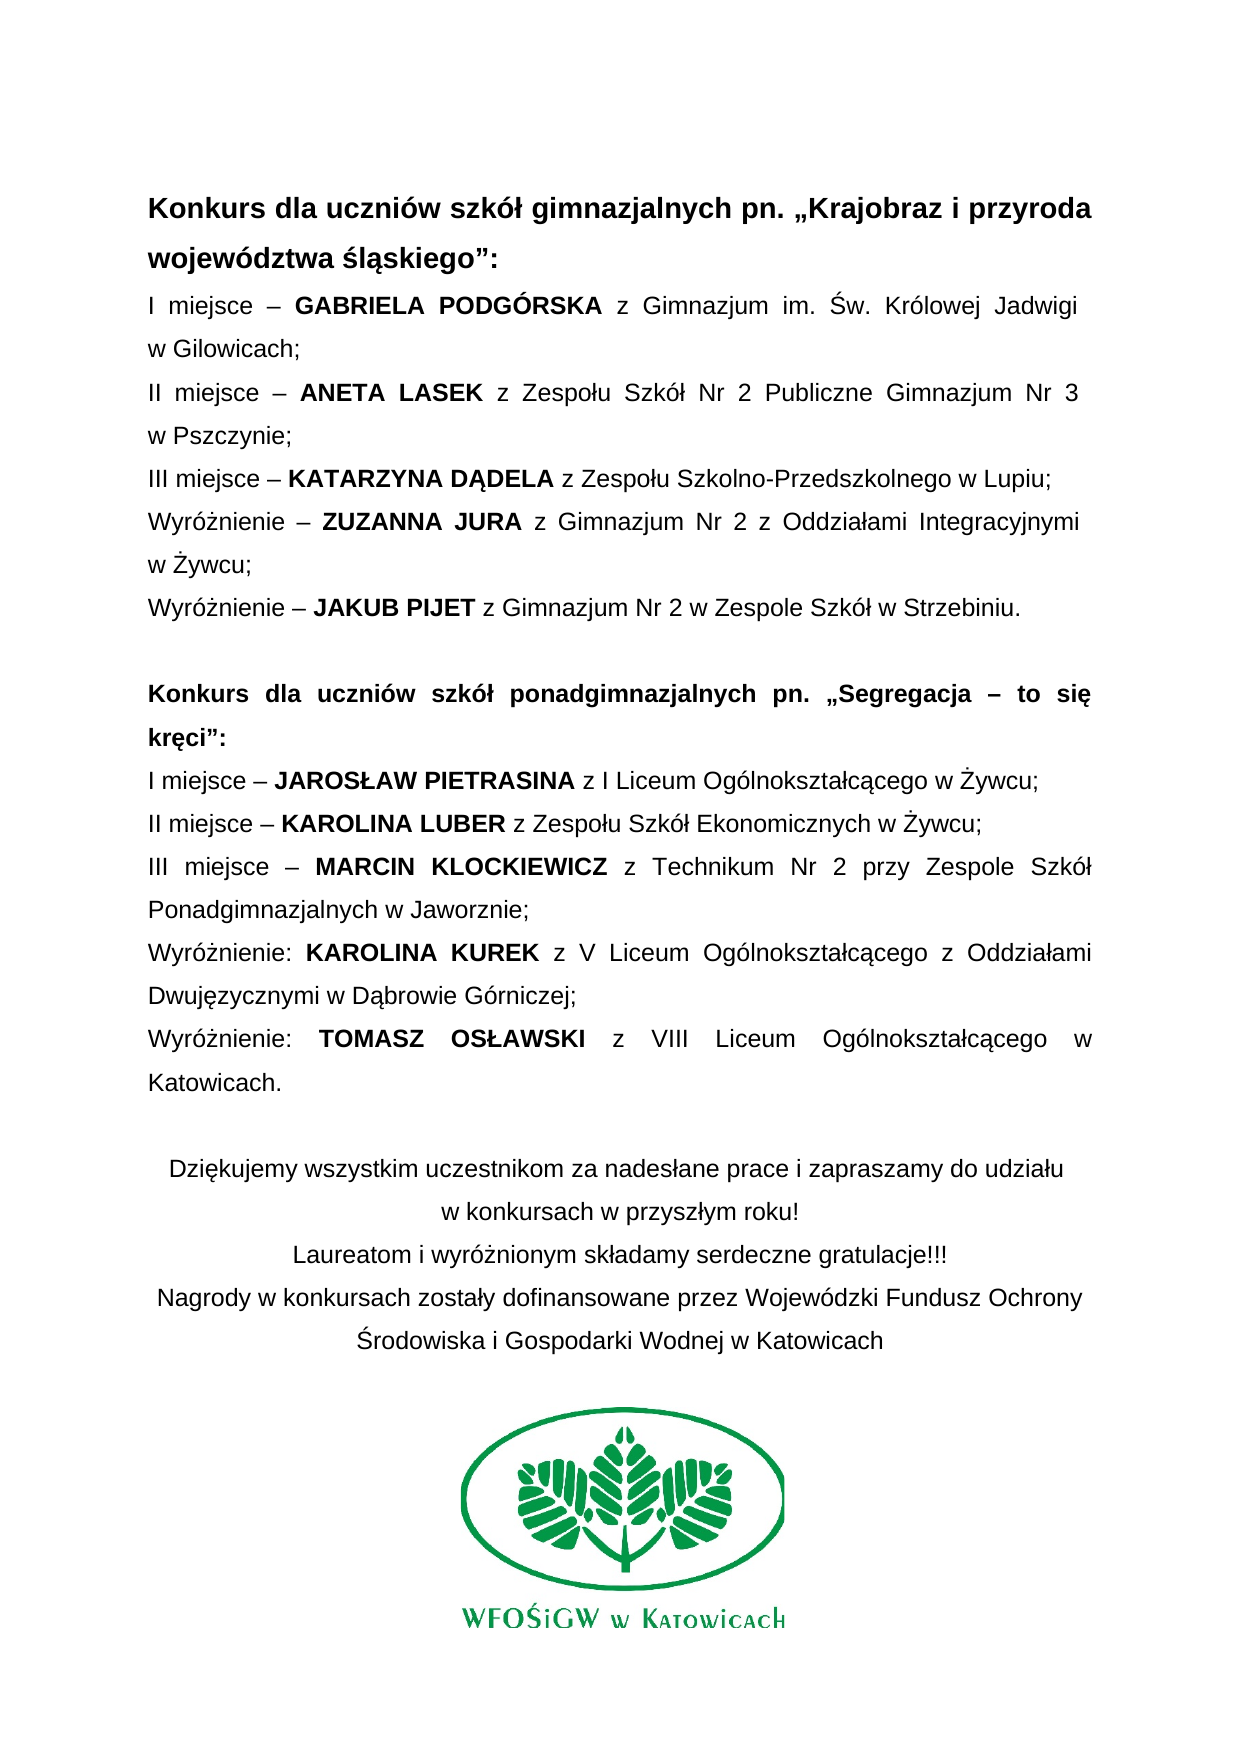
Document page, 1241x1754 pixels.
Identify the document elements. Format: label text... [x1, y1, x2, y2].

text Nagrody w konkursach zostały dofinansowane przez Wojewódzki Fundusz Ochrony Środowiska i Gospodarki Wodnej w Katowicach [148, 1283, 1093, 1355]
picture [459, 1407, 785, 1627]
text II miejsce – KAROLINA LUBER z Zespołu Szkół Ekonomicznych w Żywcu; [148, 809, 1093, 838]
text Dziękujemy wszystkim uczestnikom za nadesłane prace i zapraszamy do udziału w konkursach w przyszłym roku! [148, 1154, 1093, 1226]
text Wyróżnienie – ZUZANNA JURA z Gimnazjum Nr 2 z Oddziałami Integracyjnymi w Żywcu; [148, 507, 1093, 579]
text III miejsce – KATARZYNA DĄDELA z Zespołu Szkolno-Przedszkolnego w Lupiu; [148, 464, 1093, 493]
text I miejsce – GABRIELA PODGÓRSKA z Gimnazjum im. Św. Królowej Jadwigi w Gilowicach; [148, 291, 1093, 363]
text Konkurs dla uczniów szkół gimnazjalnych pn. „Krajobraz i przyroda województwa śląskiego”: [148, 191, 1093, 274]
text I miejsce – JAROSŁAW PIETRASINA z I Liceum Ogólnokształcącego w Żywcu; [148, 766, 1093, 794]
text Wyróżnienie – JAKUB PIJET z Gimnazjum Nr 2 w Zespole Szkół w Strzebiniu. [148, 593, 1093, 622]
text Wyróżnienie: KAROLINA KUREK z V Liceum Ogólnokształcącego z Oddziałami Dwujęzycznymi w Dąbrowie Górniczej; [148, 938, 1093, 1010]
text Laureatom i wyróżnionym składamy serdeczne gratulacje!!! [148, 1240, 1093, 1269]
text Wyróżnienie: TOMASZ OSŁAWSKI z VIII Liceum Ogólnokształcącego w Katowicach. [148, 1024, 1093, 1096]
text Konkurs dla uczniów szkół ponadgimnazjalnych pn. „Segregacja – to się kręci”: [148, 679, 1093, 751]
text II miejsce – ANETA LASEK z Zespołu Szkół Nr 2 Publiczne Gimnazjum Nr 3 w Pszczynie; [148, 378, 1093, 449]
text III miejsce – MARCIN KLOCKIEWICZ z Technikum Nr 2 przy Zespole Szkół Ponadgimnazjalnych w Jaworznie; [148, 852, 1093, 924]
